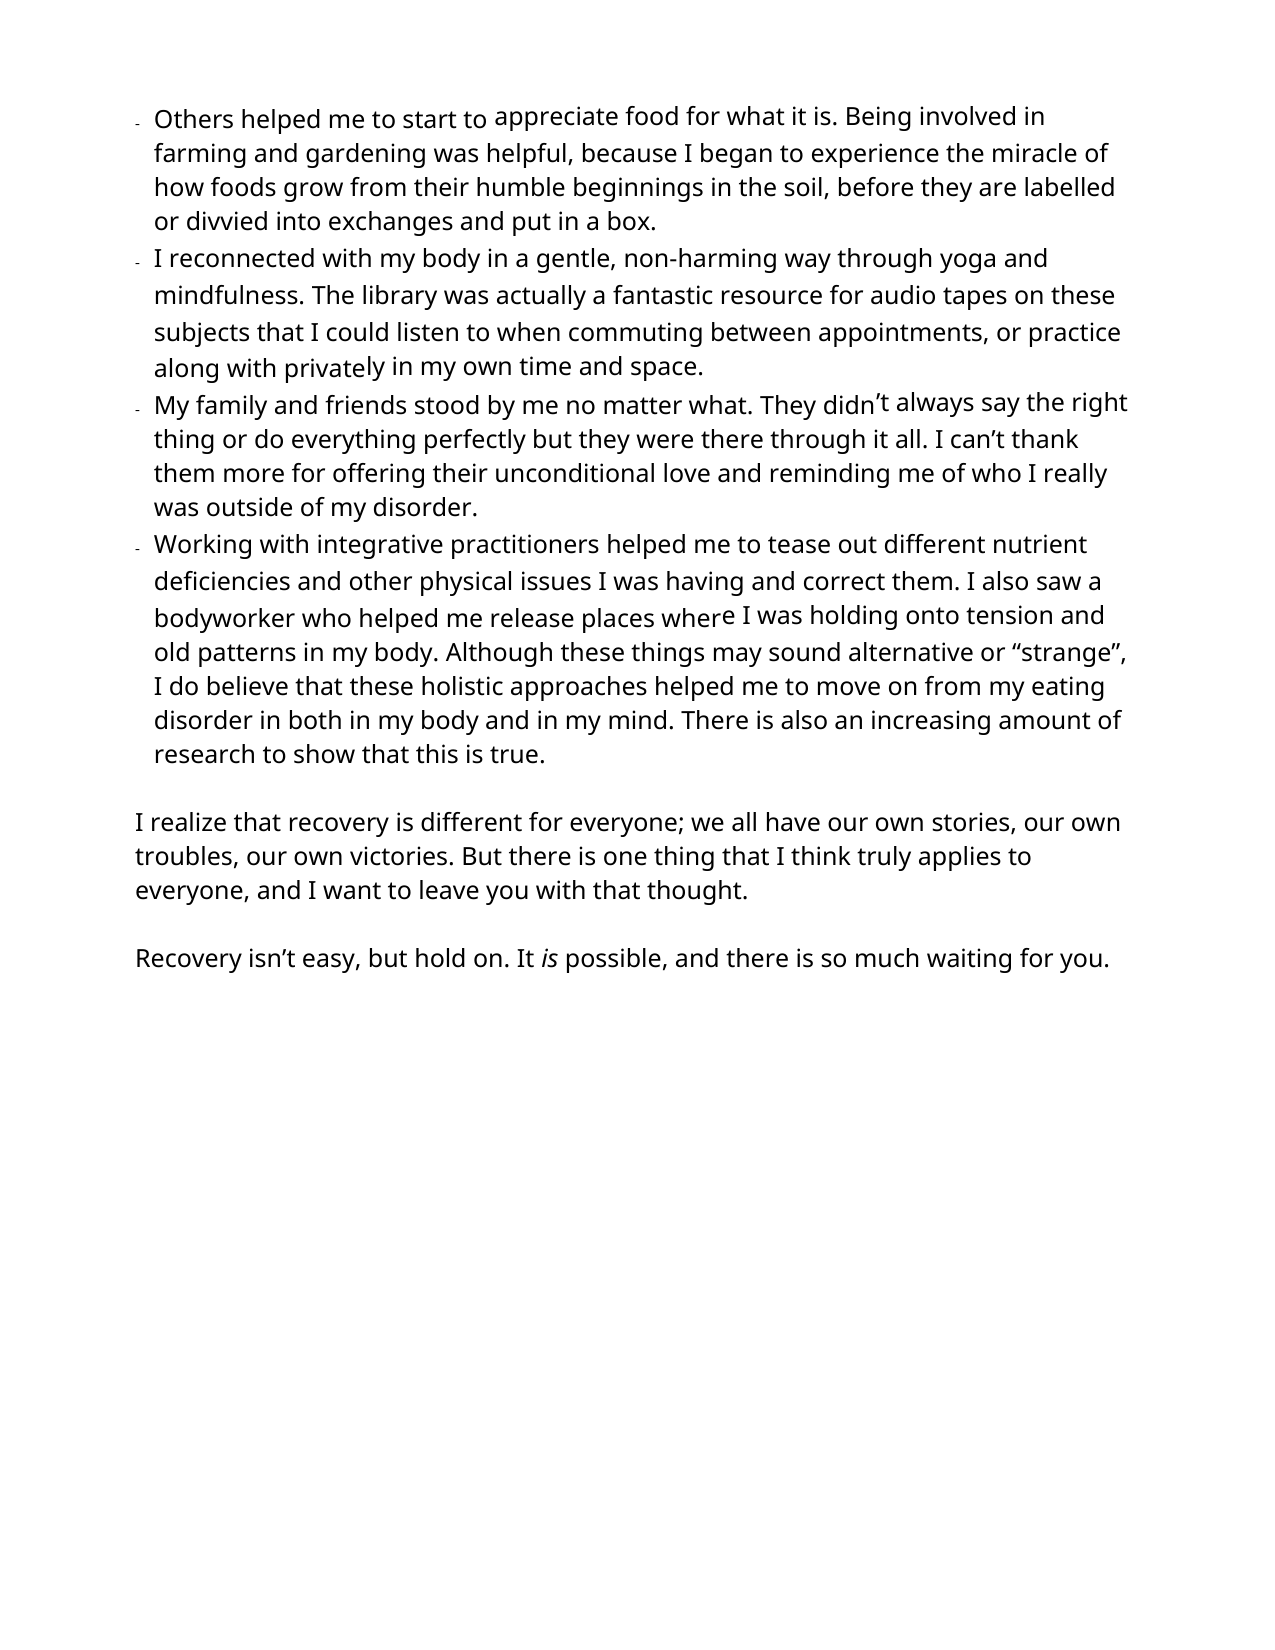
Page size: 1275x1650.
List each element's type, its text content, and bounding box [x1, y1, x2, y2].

list I reconnected with my body in a gentle, non-harming way through yoga and mindfulness. The library was actually a fantastic resource for audio tapes on these subjects that I could listen to when commuting between appointments, or practice along with privately in my own time and space. [135, 238, 1140, 385]
list Others helped me to start to appreciate food for what it is. Being involved in farming and gardening was helpful, because I began to experience the miracle of how foods grow from their humble beginnings in the soil, before they are labelled or divvied into exchanges and put in a box. [135, 99, 1140, 238]
text Recovery isn’t easy, but hold on. It is possible, and there is so much waiting for you. [135, 941, 1140, 975]
list Working with integrative practitioners helped me to tease out different nutrient deficiencies and other physical issues I was having and correct them. I also saw a bodyworker who helped me release places where I was holding onto tension and old patterns in my body. Although these things may sound alternative or “strange”, I do believe that these holistic approaches helped me to move on from my eating disorder in both in my body and in my mind. There is also an increasing amount of research to show that this is true. [135, 524, 1140, 771]
text I realize that recovery is different for everyone; we all have our own stories, our own troubles, our own victories. But there is one thing that I think truly applies to everyone, and I want to leave you with that thought. [135, 804, 1140, 907]
list My family and friends stood by me no matter what. They didn’t always say the right thing or do everything perfectly but they were there through it all. I can’t thank them more for offering their unconditional love and reminding me of who I really was outside of my disorder. [135, 385, 1140, 524]
